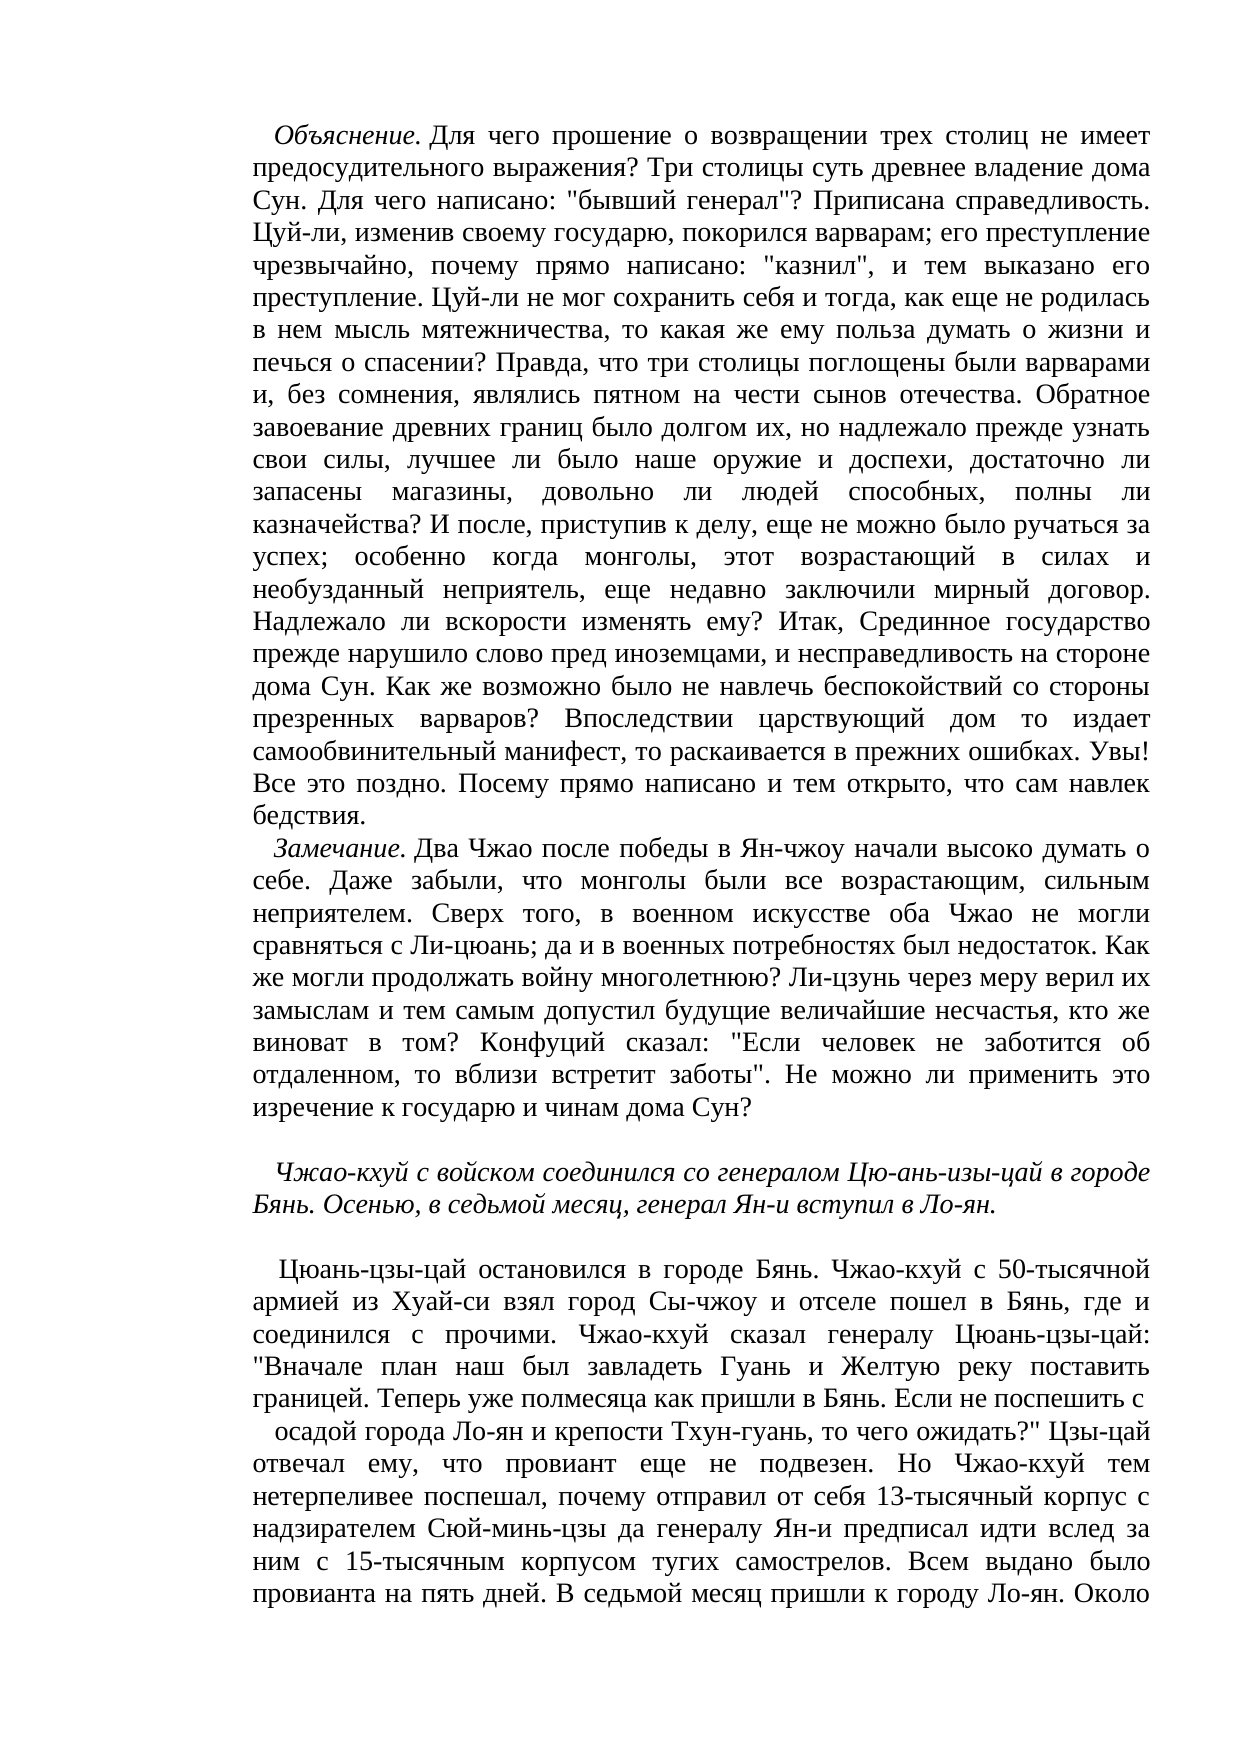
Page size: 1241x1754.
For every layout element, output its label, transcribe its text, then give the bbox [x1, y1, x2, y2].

text Чжао-кхуй с войском соединился со генералом Цю-ань-изы-цай в городе Бянь. Осенью, в седьмой месяц, генерал Ян-и вступил в Ло-ян. [252, 1155, 1152, 1219]
text Цюань-цзы-цай остановился в городе Бянь. Чжао-кхуй с 50-тысячной армией из Хуай-си взял город Сы-чжоу и отселе пошел в Бянь, где и соединился с прочими. Чжао-кхуй сказал генералу Цюань-цзы-цай: "Вначале план наш был завладеть Гуань и Желтую реку поставить границей. Теперь уже полмесяца как пришли в Бянь. Если не поспешить с [252, 1252, 1152, 1414]
text Объяснение. Для чего прошение о возвращении трех столиц не имеет предосудительного выражения? Три столицы суть древнее владение дома Сун. Для чего написано: "бывший генерал"? Приписана справедливость. Цуй-ли, изменив своему государю, покорился варварам; его преступление чрезвычайно, почему прямо написано: "казнил", и тем выказано его преступление. Цуй-ли не мог сохранить себя и тогда, как еще не родилась в нем мысль мятежничества, то какая же ему польза думать о жизни и печься о спасении? Правда, что три столицы поглощены были варварами и, без сомнения, являлись пятном на чести сынов отечества. Обратное завоевание древних границ было долгом их, но надлежало прежде узнать свои силы, лучшее ли было наше оружие и доспехи, достаточно ли запасены магазины, довольно ли людей способных, полны ли казначейства? И после, приступив к делу, еще не можно было ручаться за успех; особенно когда монголы, этот возрастающий в силах и необузданный неприятель, еще недавно заключили мирный договор. Надлежало ли вскорости изменять ему? Итак, Срединное государство прежде нарушило слово пред иноземцами, и несправедливость на стороне дома Сун. Как же возможно было не навлечь беспокойствий со стороны презренных варваров? Впоследствии царствующий дом то издает самообвинительный манифест, то раскаивается в прежних ошибках. Увы! Все это поздно. Посему прямо написано и тем открыто, что сам навлек бедствия. [252, 118, 1152, 831]
text Замечание. Два Чжао после победы в Ян-чжоу начали высоко думать о себе. Даже забыли, что монголы были все возрастающим, сильным неприятелем. Сверх того, в военном искусстве оба Чжао не могли сравняться с Ли-цюань; да и в военных потребностях был недостаток. Как же могли продолжать войну многолетнюю? Ли-цзунь через меру верил их замыслам и тем самым допустил будущие величайшие несчастья, кто же виноват в том? Конфуций сказал: "Если человек не заботится об отдаленном, то вблизи встретит заботы". Не можно ли применить это изречение к государю и чинам дома Сун? [252, 831, 1152, 1122]
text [252, 1414, 1152, 1608]
